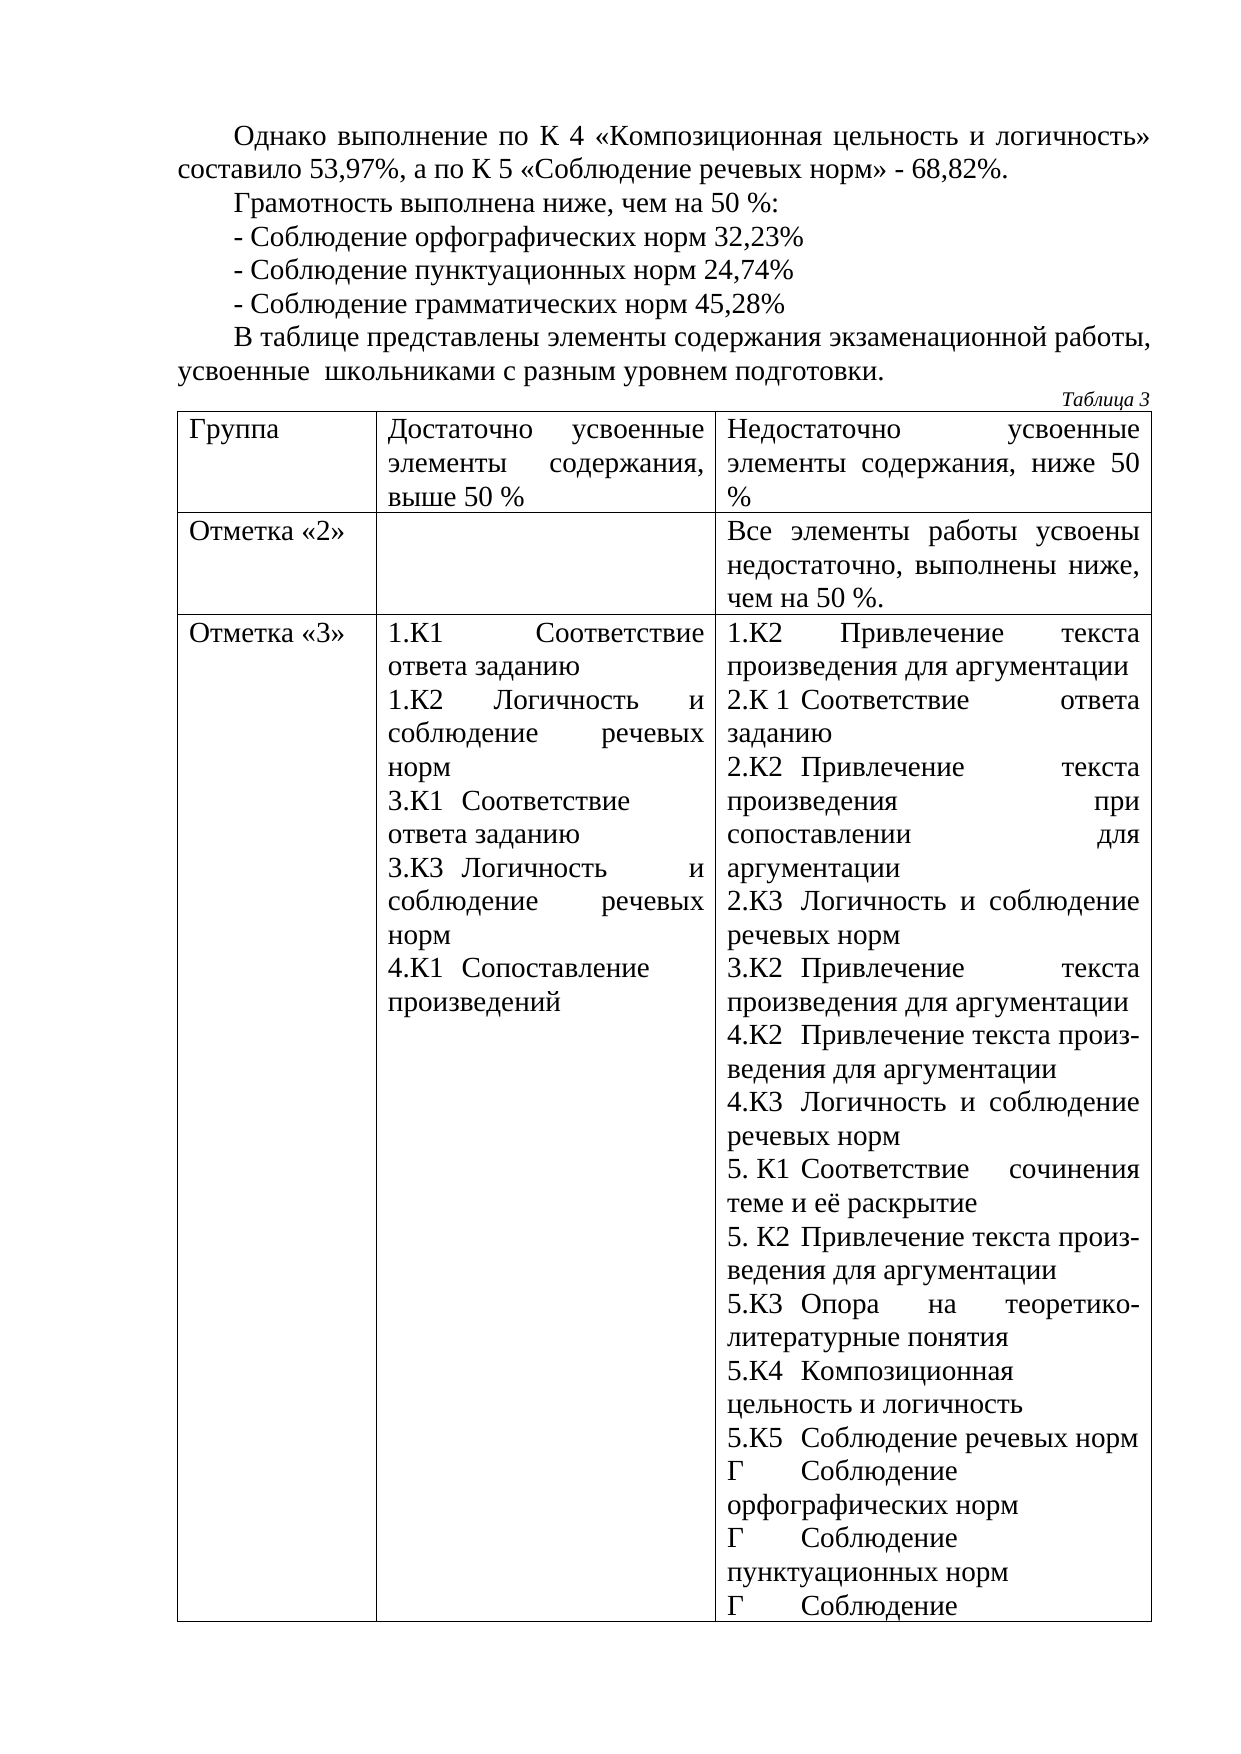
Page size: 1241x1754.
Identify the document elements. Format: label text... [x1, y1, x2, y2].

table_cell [377, 615, 715, 1621]
table_cell Отметка «3» [178, 615, 376, 1621]
table_cell Отметка «2» [178, 513, 376, 614]
table_header Группа [178, 412, 376, 512]
table_header Недостаточно усвоенные элементы содержания, ниже 50 % [716, 412, 1151, 512]
text Однако выполнение по К 4 «Композиционная цельность и логичность» составило 53,97%, а по К 5 «Соблюдение речевых норм» - 68,82%. [177, 118, 1152, 185]
table_cell Все элементы работы усвоены недостаточно, выполнены ниже, чем на 50 %. [716, 513, 1151, 614]
text - Соблюдение орфографических норм 32,23% [177, 219, 1152, 252]
text Грамотность выполнена ниже, чем на 50 %: [177, 185, 1152, 219]
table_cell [716, 615, 1151, 1621]
text - Соблюдение грамматических норм 45,28% [177, 286, 1152, 319]
table_header Достаточно усвоенные элементы содержания, выше 50 % [377, 412, 715, 512]
text - Соблюдение пунктуационных норм 24,74% [177, 252, 1152, 286]
text В таблице представлены элементы содержания экзаменационной работы, усвоенные школьниками с разным уровнем подготовки. [177, 319, 1152, 386]
table_cell [377, 513, 715, 614]
text Таблица 3 [177, 386, 1152, 411]
